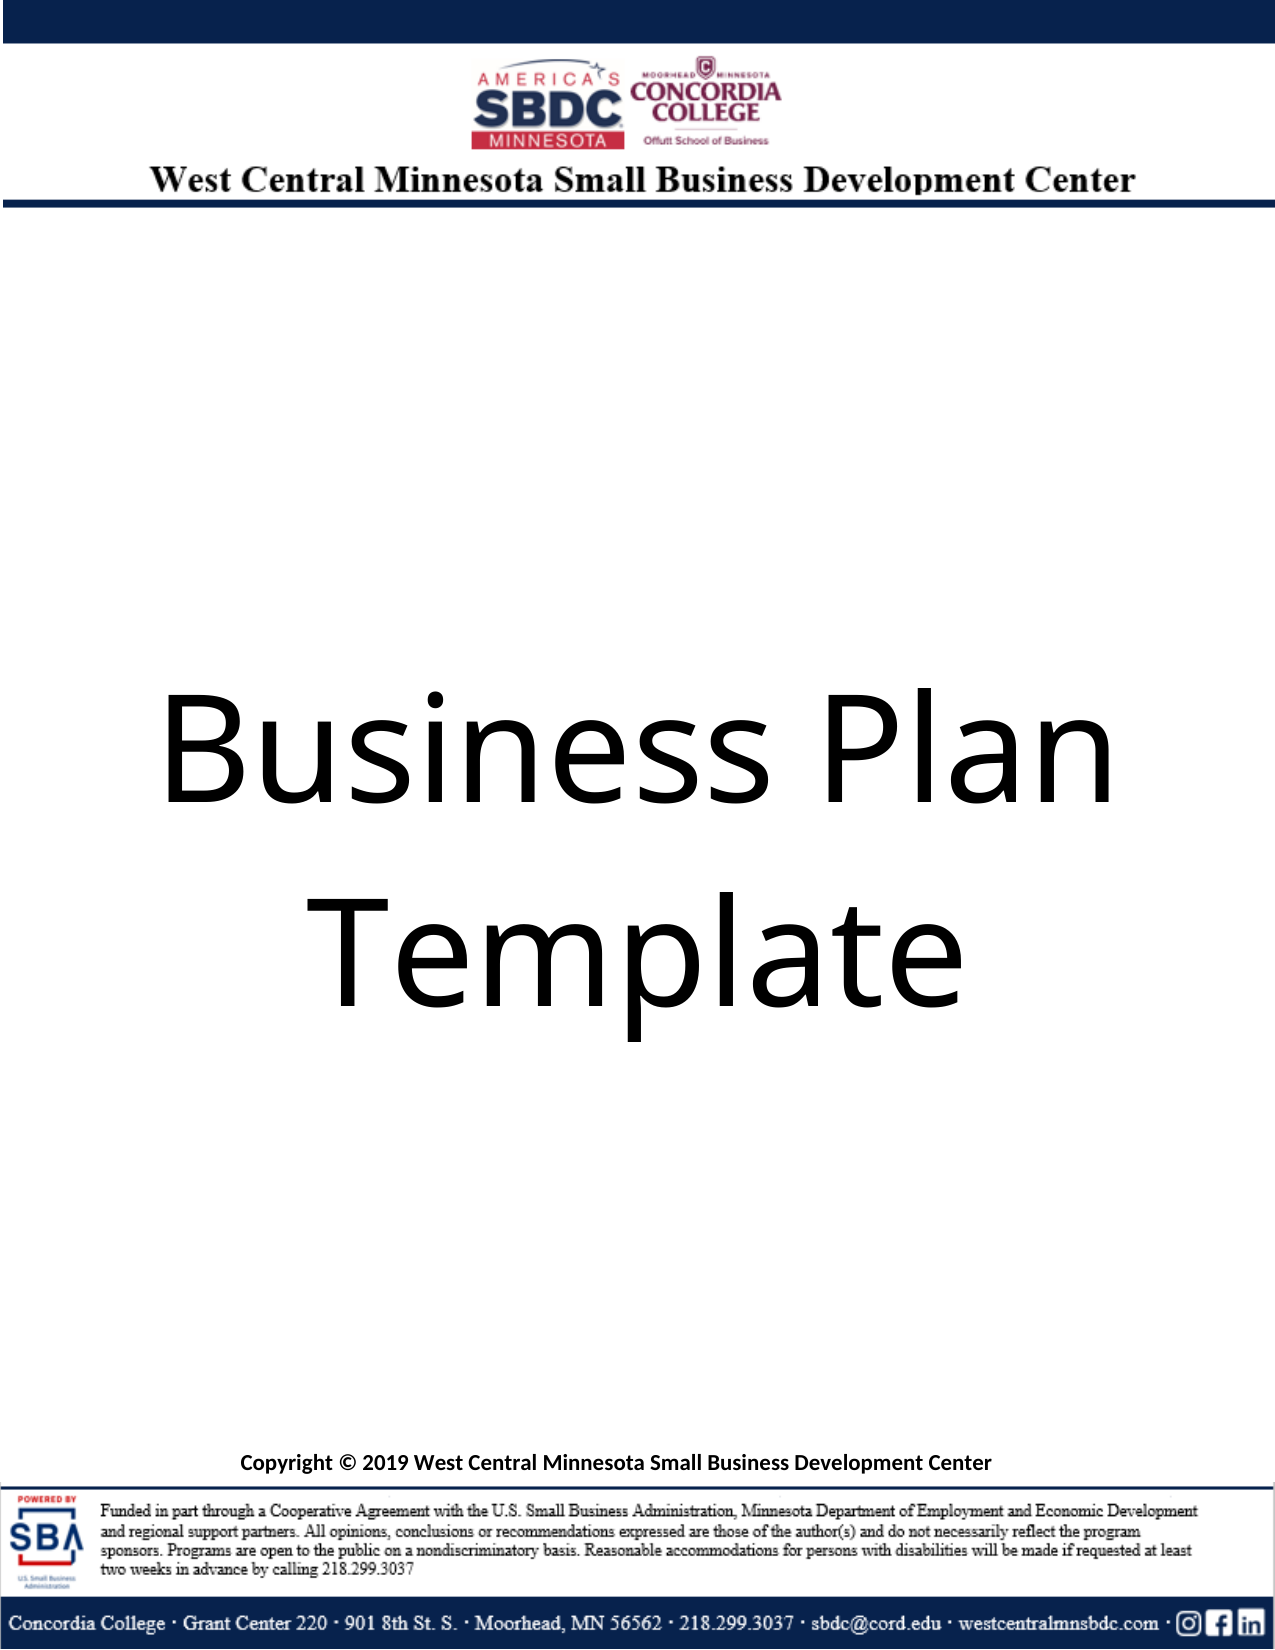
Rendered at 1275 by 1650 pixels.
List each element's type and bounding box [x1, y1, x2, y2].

picture [3, 0, 1275, 230]
picture [0, 1482, 1275, 1649]
